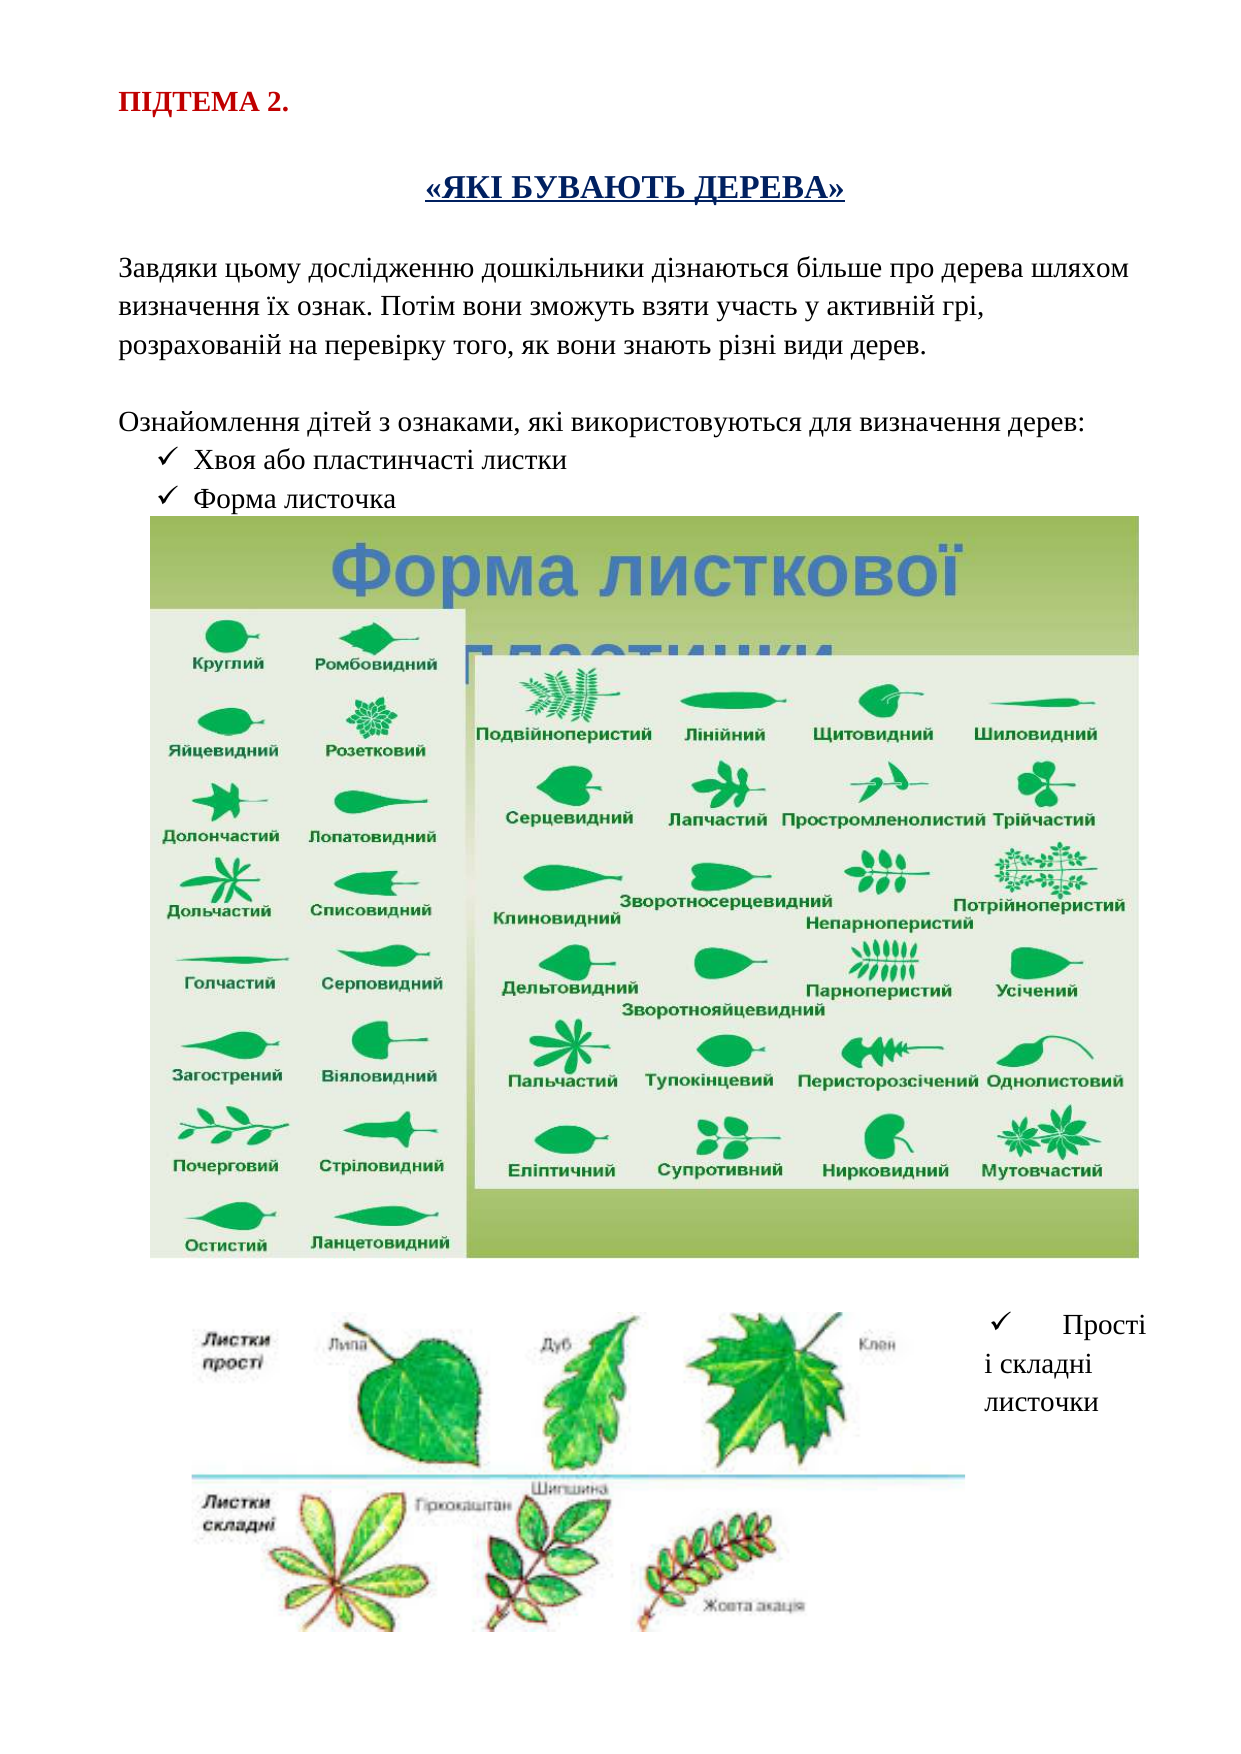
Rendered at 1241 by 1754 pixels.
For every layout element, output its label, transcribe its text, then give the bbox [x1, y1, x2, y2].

list Хвоя або пластинчасті листки [156, 442, 1152, 476]
list «ЯКІ БУВАЮТЬ ДЕРЕВА» [118, 167, 1152, 205]
picture [150, 516, 1140, 1259]
picture [191, 1312, 966, 1632]
list ПІДТЕМА 2. [118, 84, 1152, 118]
list Прості і складні листочки [156, 1307, 1152, 1418]
list Завдяки цьому дослідженню дошкільники дізнаються більше про дерева шляхом визначення їх ознак. Потім вони зможуть взяти участь у активній грі, розрахованій на перевірку того, як вони знають різні види дерев. [118, 250, 1152, 360]
list Форма листочка [156, 481, 1152, 515]
list Ознайомлення дітей з ознаками, які використовуються для визначення дерев: [118, 404, 1152, 437]
